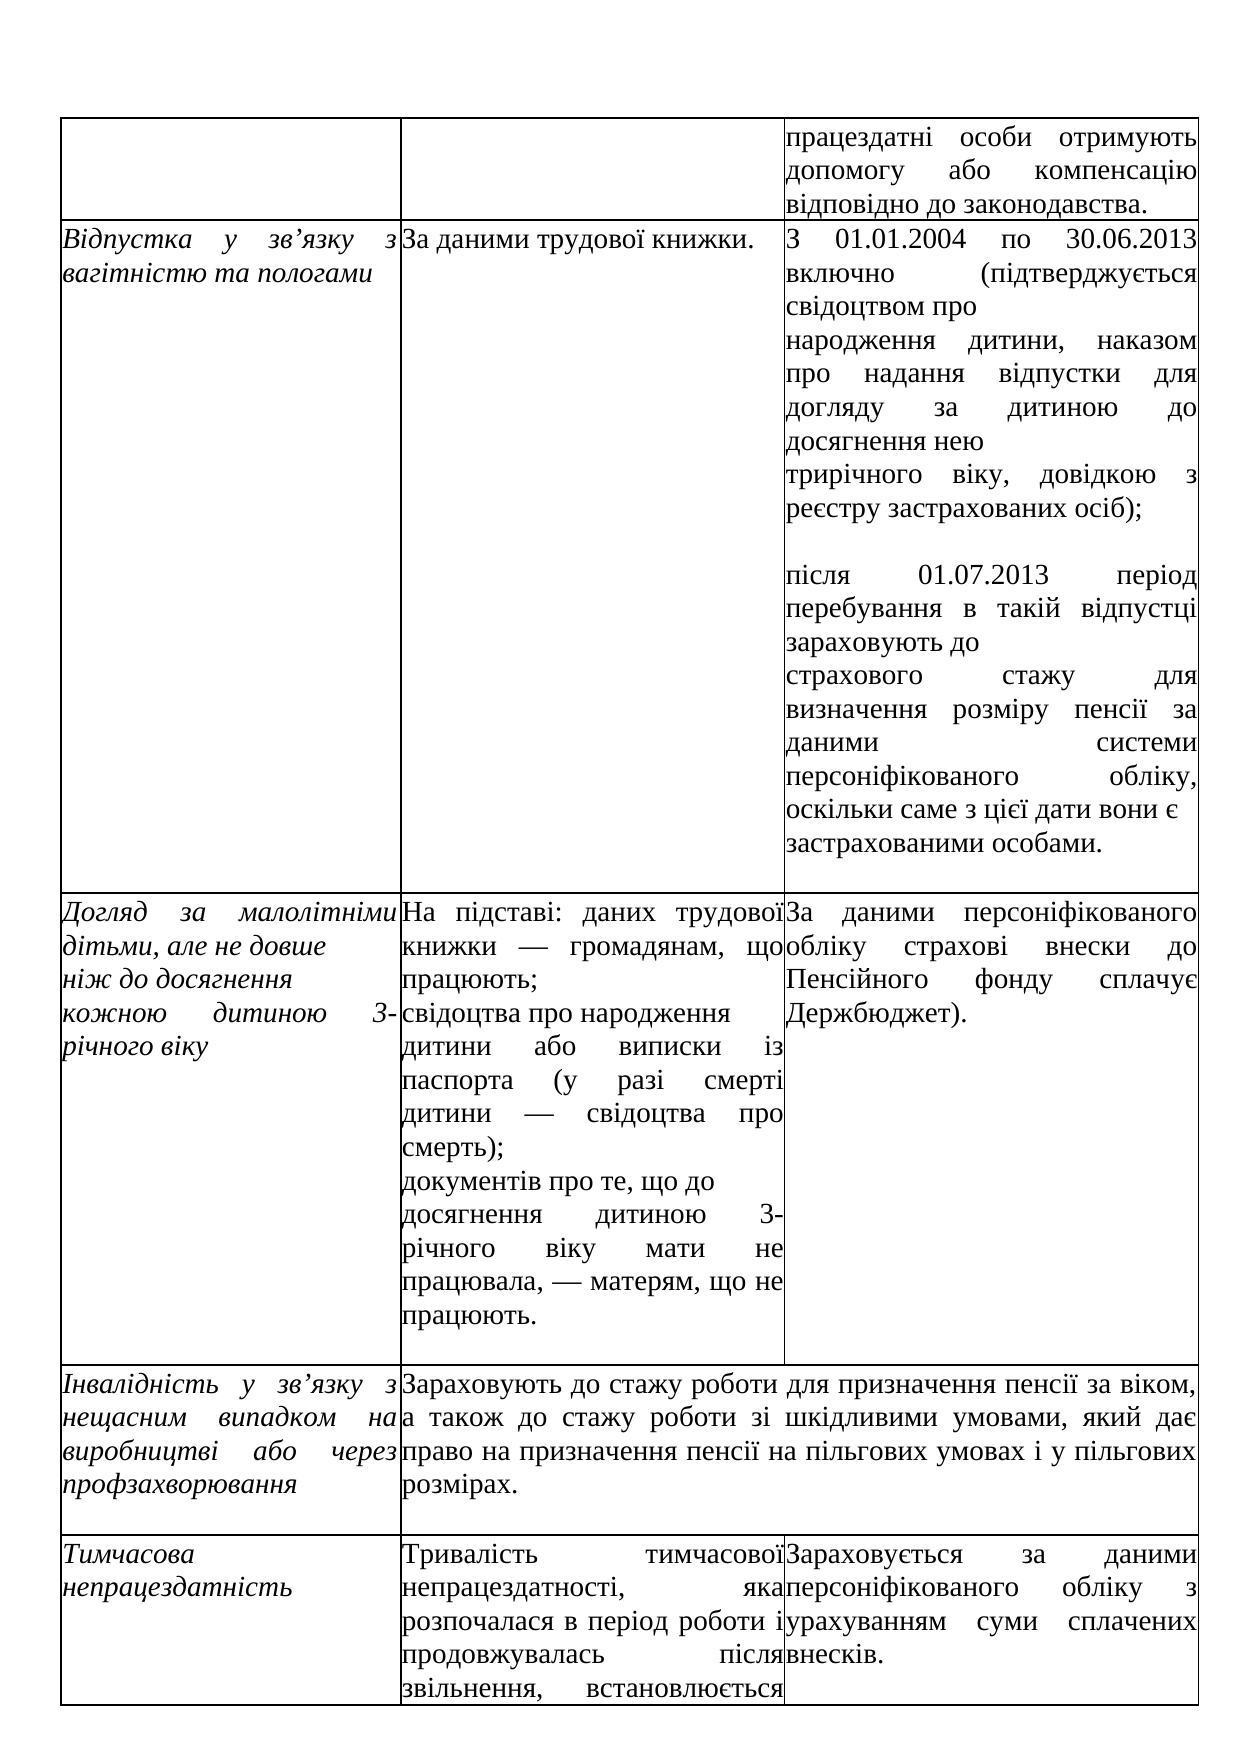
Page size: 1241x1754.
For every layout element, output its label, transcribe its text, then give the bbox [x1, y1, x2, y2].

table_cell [402, 1536, 784, 1703]
table_cell З 01.01.2004 по 30.06.2013 включно (підтверджується свідоцтвом про народження дитини, наказом про надання відпустки для догляду за дитиною до досягнення нею трирічного віку, довідкою з реєстру застрахованих осіб); після 01.07.2013 період перебування в такій відпустці зараховують до страхового стажу для визначення розміру пенсії за даними системи персоніфікованого обліку, оскільки саме з цієї дати вони є застрахованими особами. [785, 221, 1198, 892]
table_cell Інвалідність у зв’язку з нещасним випадком на виробництві або через профзахворювання [62, 1366, 400, 1534]
table_cell Відпустка у зв’язку з вагітністю та пологами [62, 221, 400, 892]
table_cell За даними трудової книжки. [402, 221, 784, 892]
table_cell Зараховують до стажу роботи для призначення пенсії за віком, а також до стажу роботи зі шкідливими умовами, який дає право на призначення пенсії на пільгових умовах і у пільгових розмірах. [402, 1366, 1198, 1534]
table_cell На підставі: даних трудової книжки — громадянам, що працюють; свідоцтва про народження дитини або виписки із паспорта (у разі смерті дитини — свідоцтва про смерть); документів про те, що до досягнення дитиною 3-річного віку мати не працювала, — матерям, що не працюють. [402, 894, 784, 1364]
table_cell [785, 119, 1198, 219]
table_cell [62, 119, 400, 219]
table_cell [62, 1536, 400, 1703]
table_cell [402, 119, 784, 219]
table_cell За даними персоніфікованого обліку страхові внески до Пенсійного фонду сплачує Держбюджет). [785, 894, 1198, 1364]
table_cell Догляд за малолітніми дітьми, але не довше ніж до досягнення кожною дитиною 3- річного віку [62, 894, 400, 1364]
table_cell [785, 1536, 1198, 1703]
